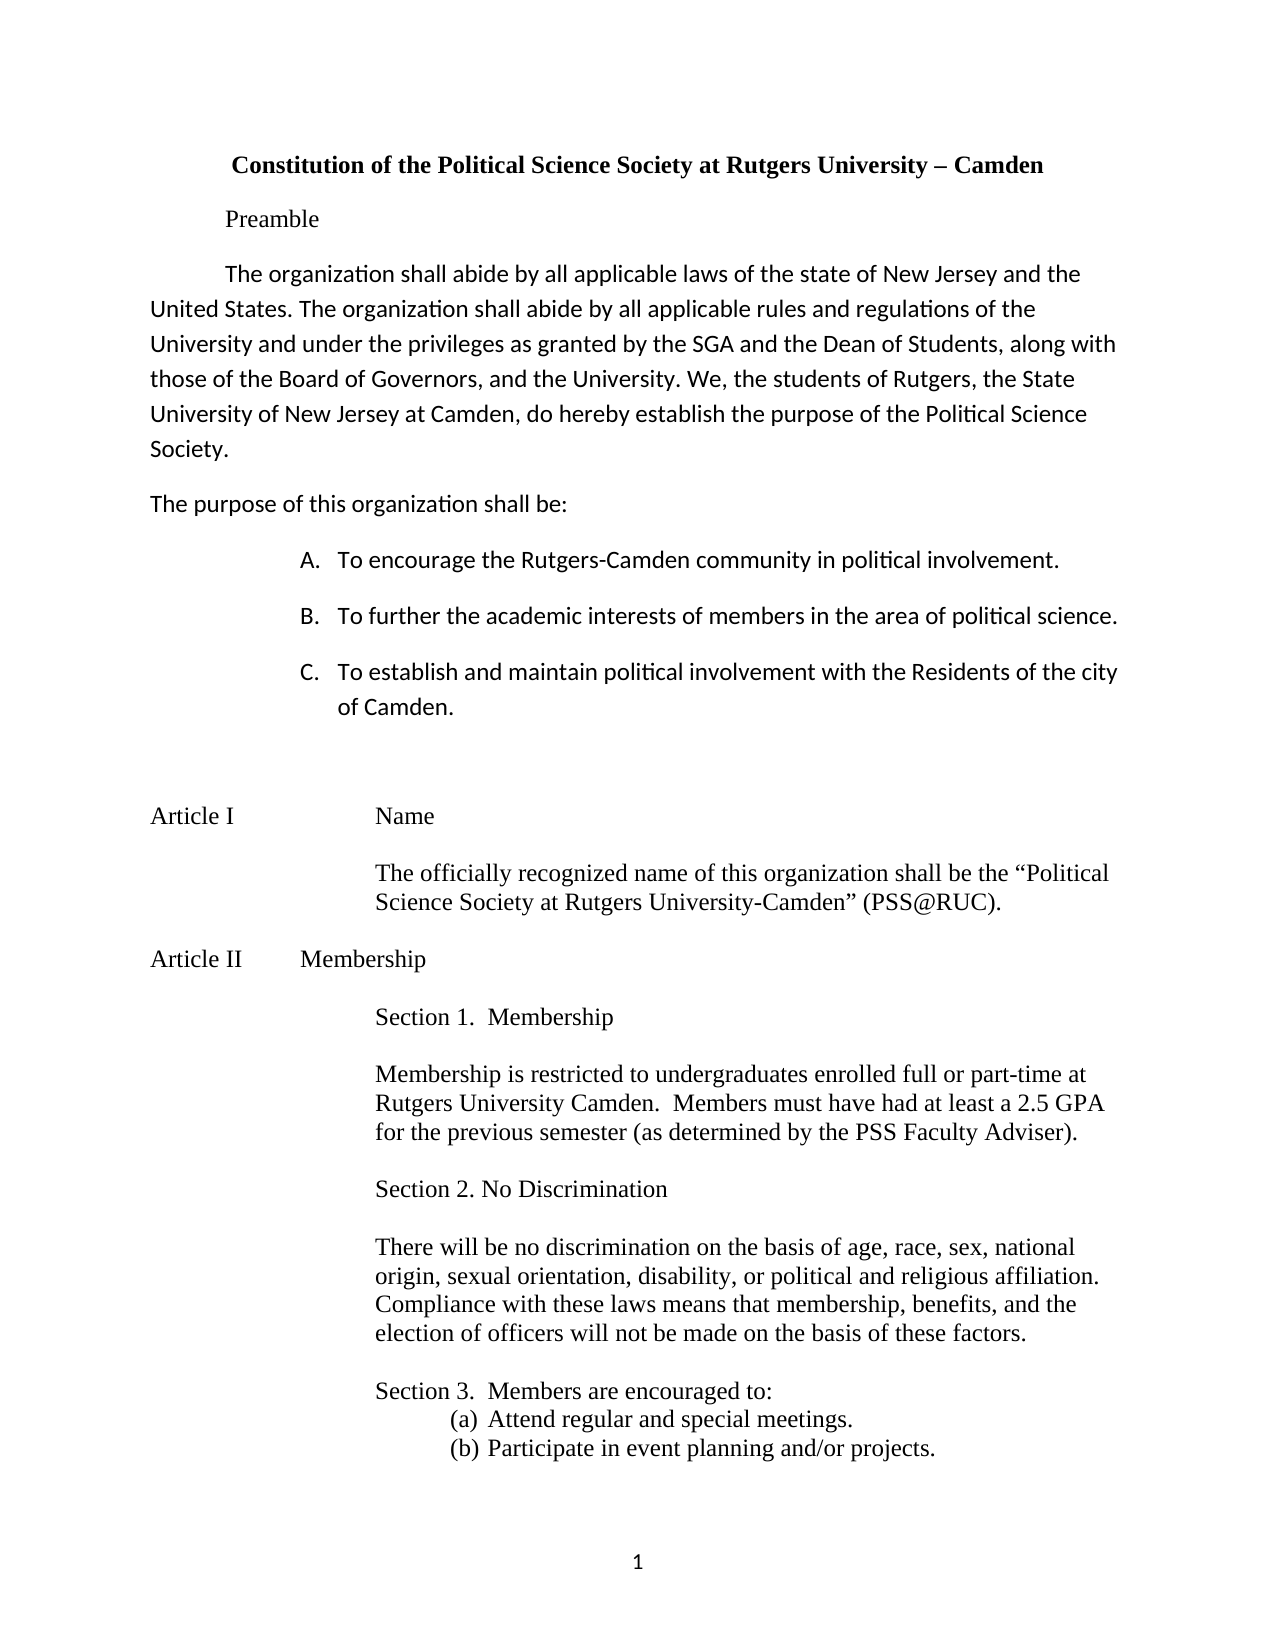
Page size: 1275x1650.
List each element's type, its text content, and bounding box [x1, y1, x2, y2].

text The organization shall abide by all applicable laws of the state of New Jersey and the United States. The organization shall abide by all applicable rules and regulations of the University and under the privileges as granted by the SGA and the Dean of Students, along with those of the Board of Governors, and the University. We, the students of Rutgers, the State University of New Jersey at Camden, do hereby establish the purpose of the Political Science Society. [150, 258, 1125, 463]
text The purpose of this organization shall be: [150, 488, 1125, 519]
text Article II Membership [150, 944, 1125, 973]
list To establish and maintain political involvement with the Residents of the city of Camden. [300, 656, 1125, 722]
text Article I Name [150, 801, 1125, 829]
text Constitution of the Political Science Society at Rutgers University – Camden [150, 150, 1125, 179]
list Participate in event planning and/or projects. [450, 1433, 1125, 1462]
text Preamble [150, 204, 1125, 233]
text Section 2. No Discrimination [375, 1174, 1125, 1203]
text Section 1. Membership [375, 1002, 1125, 1031]
text There will be no discrimination on the basis of age, race, sex, national origin, sexual orientation, disability, or political and religious affiliation. Compliance with these laws means that membership, benefits, and the election of officers will not be made on the basis of these factors. [375, 1232, 1125, 1347]
text Membership is restricted to undergraduates enrolled full or part-time at Rutgers University Camden. Members must have had at least a 2.5 GPA for the previous semester (as determined by the PSS Faculty Adviser). [375, 1059, 1125, 1146]
text The officially recognized name of this organization shall be the “Political Science Society at Rutgers University-Camden” (PSS@RUC). [375, 858, 1125, 916]
text Section 3. Members are encouraged to: [375, 1376, 1125, 1404]
list To encourage the Rutgers-Camden community in political involvement. [300, 544, 1125, 575]
list To further the academic interests of members in the area of political science. [300, 600, 1125, 631]
list Attend regular and special meetings. [450, 1404, 1125, 1433]
